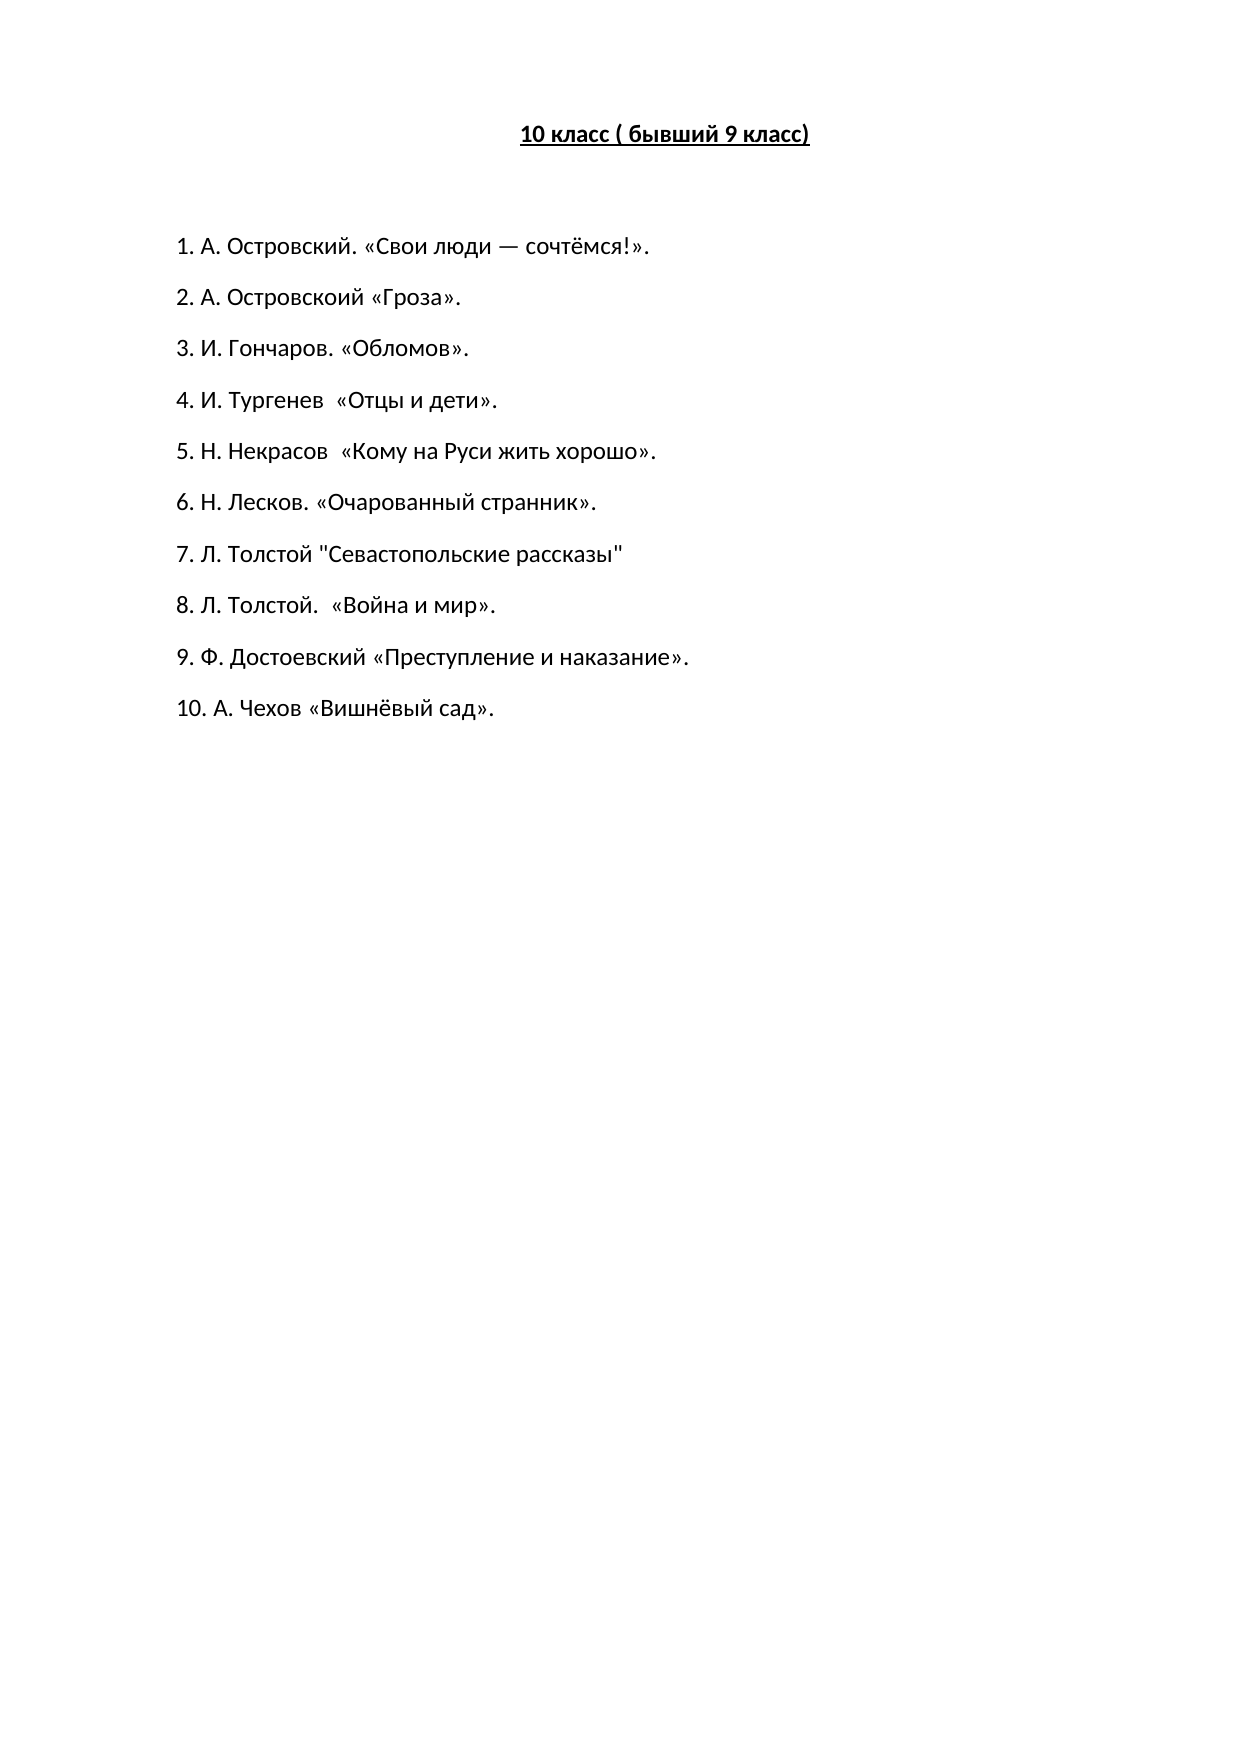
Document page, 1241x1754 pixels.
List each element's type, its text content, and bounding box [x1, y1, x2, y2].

text 10 класс ( бывший 9 класс) [177, 118, 1152, 149]
table_header 1. А. Островский. «Свои люди — сочтёмся!». 2. А. Островскоий «Гроза». 3. И. Гончаров. «Обломов». 4. И. Тургенев «Отцы и дети». 5. Н. Некрасов «Кому на Руси жить хорошо». 6. Н. Лесков. «Очарованный странник». 7. Л. Толстой "Севастопольские рассказы" 8. Л. Толстой. «Война и мир». 9. Ф. Достоевский «Преступление и наказание». 10. А. Чехов «Вишнёвый сад». [165, 230, 1240, 897]
